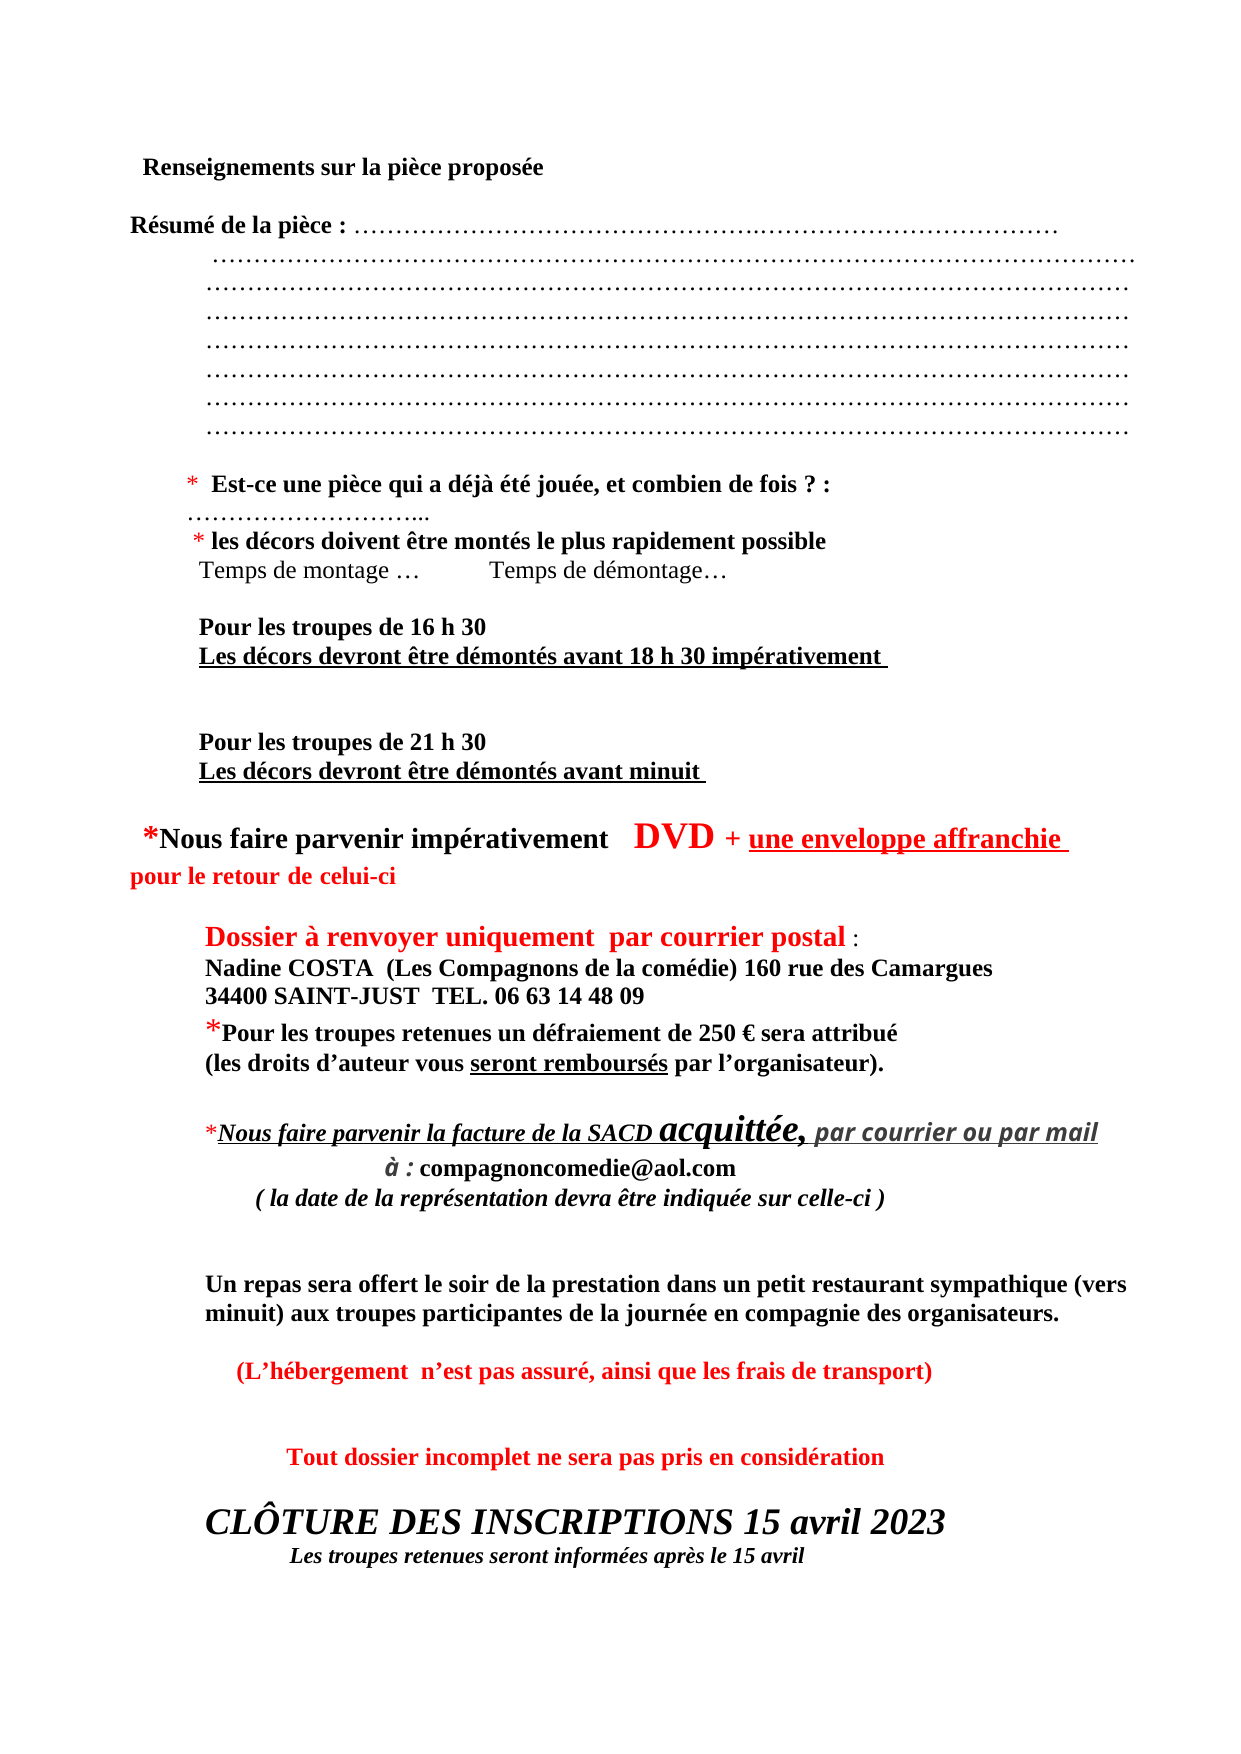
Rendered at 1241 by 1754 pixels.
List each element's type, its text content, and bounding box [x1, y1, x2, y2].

text Les décors devront être démontés avant minuit [130, 756, 1152, 785]
text Résumé de la pièce : ………………………………………….……………………………… [130, 210, 1152, 239]
text *Nous faire parvenir impérativement DVD + une enveloppe affranchie pour le retour de celui-ci [130, 814, 1152, 890]
text à : compagnoncomedie@aol.com [413, 1149, 1152, 1183]
text Nadine COSTA (Les Compagnons de la comédie) 160 rue des Camargues [92, 953, 1152, 981]
text ………………………………………………………………………………………………… [130, 267, 1152, 296]
text Les décors devront être démontés avant 18 h 30 impérativement [130, 641, 1152, 670]
text *Pour les troupes retenues un défraiement de 250 € sera attribué [205, 1010, 1152, 1048]
text Les troupes retenues seront informées après le 15 avril [92, 1543, 1152, 1569]
text Pour les troupes de 21 h 30 [130, 727, 1152, 756]
text Un repas sera offert le soir de la prestation dans un petit restaurant sympathique (vers minuit) aux troupes participantes de la journée en compagnie des organisateurs. [205, 1269, 1152, 1327]
text *Nous faire parvenir la facture de la SACD acquittée, par courrier ou par mail [92, 1106, 1152, 1149]
text (les droits d’auteur vous seront remboursés par l’organisateur). [205, 1048, 1152, 1077]
text ………………………………………………………………………………………………… [130, 296, 1152, 325]
text Temps de montage … Temps de démontage… [130, 555, 1152, 584]
text 34400 SAINT-JUST TEL. 06 63 14 48 09 [92, 981, 1152, 1010]
text * Est-ce une pièce qui a déjà été jouée, et combien de fois ? : ………………………... [186, 469, 1152, 526]
text Dossier à renvoyer uniquement par courrier postal : [92, 919, 1152, 953]
text ………………………………………………………………………………………………… [130, 354, 1152, 382]
text (L’hébergement n’est pas assuré, ainsi que les frais de transport) [92, 1356, 1152, 1384]
text Renseignements sur la pièce proposée [130, 152, 1152, 181]
text ………………………………………………………………………………………………… [130, 239, 1152, 267]
text Tout dossier incomplet ne sera pas pris en considération [92, 1442, 1152, 1471]
text ………………………………………………………………………………………………… [130, 411, 1152, 440]
text Pour les troupes de 16 h 30 [130, 612, 1152, 641]
text * les décors doivent être montés le plus rapidement possible [130, 526, 1152, 555]
text CLÔTURE DES INSCRIPTIONS 15 avril 2023 [92, 1499, 1152, 1543]
text ………………………………………………………………………………………………… [130, 382, 1152, 411]
text ( la date de la représentation devra être indiquée sur celle-ci ) [92, 1183, 1152, 1212]
text ………………………………………………………………………………………………… [130, 325, 1152, 354]
